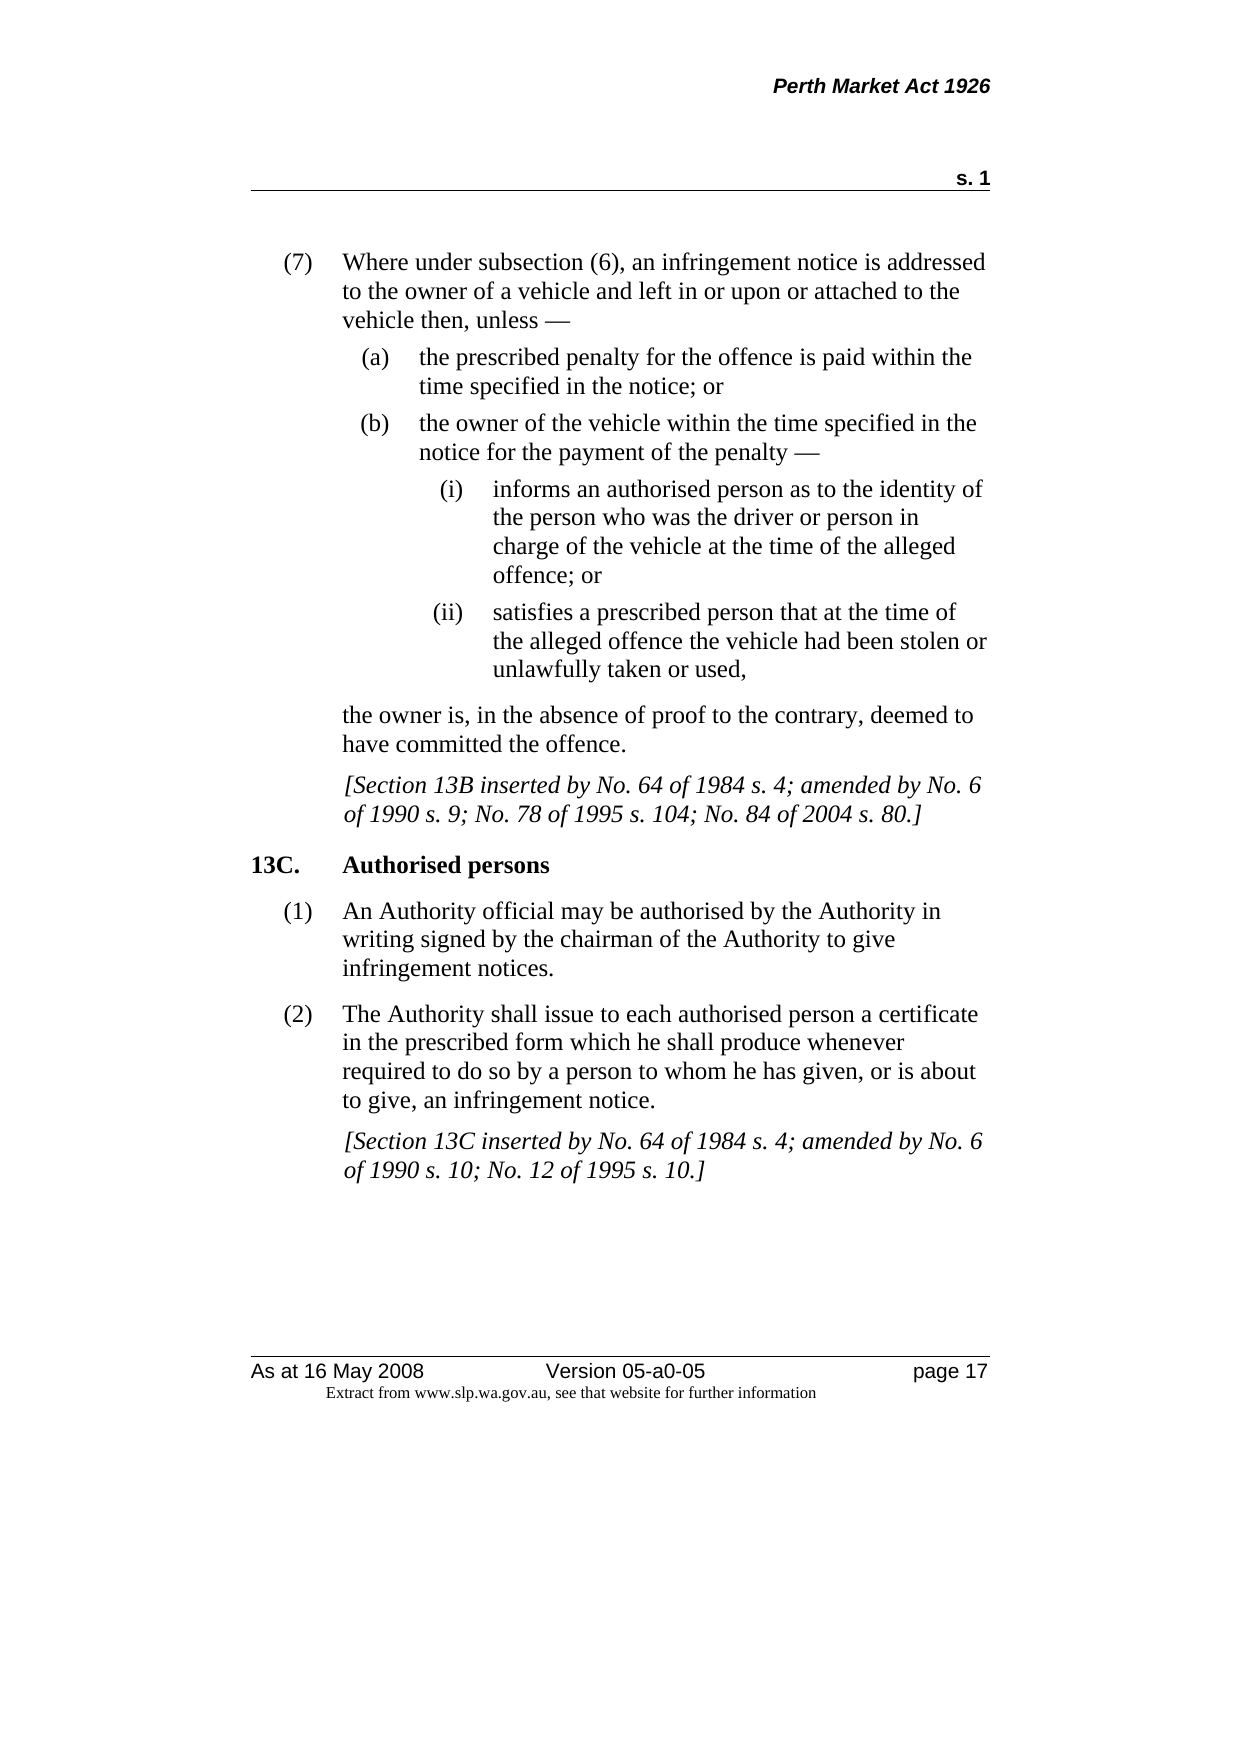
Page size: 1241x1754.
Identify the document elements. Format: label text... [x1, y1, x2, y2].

text (ii) satisfies a prescribed person that at the time of the alleged offence the vehicle had been stolen or unlawfully taken or used, [251, 597, 990, 683]
text (1) An Authority official may be authorised by the Authority in writing signed by the chairman of the Authority to give infringement notices. [251, 896, 990, 982]
text (a) the prescribed penalty for the offence is paid within the time specified in the notice; or [251, 342, 990, 399]
text (i) informs an authorised person as to the identity of the person who was the driver or person in charge of the vehicle at the time of the alleged offence; or [251, 474, 990, 589]
text the owner is, in the absence of proof to the contrary, deemed to have committed the offence. [251, 700, 990, 757]
text [Section 13B inserted by No. 64 of 1984 s. 4; amended by No. 6 of 1990 s. 9; No. 78 of 1995 s. 104; No. 84 of 2004 s. 80.] [251, 770, 990, 827]
text (7) Where under subsection (6), an infringement notice is addressed to the owner of a vehicle and left in or upon or attached to the vehicle then, unless — [251, 247, 990, 334]
text (2) The Authority shall issue to each authorised person a certificate in the prescribed form which he shall produce whenever required to do so by a person to whom he has given, or is about to give, an infringement notice. [251, 999, 990, 1114]
subtitle 13C. Authorised persons [251, 850, 990, 879]
text (b) the owner of the vehicle within the time specified in the notice for the payment of the penalty — [251, 408, 990, 465]
text [Section 13C inserted by No. 64 of 1984 s. 4; amended by No. 6 of 1990 s. 10; No. 12 of 1995 s. 10.] [251, 1126, 990, 1184]
